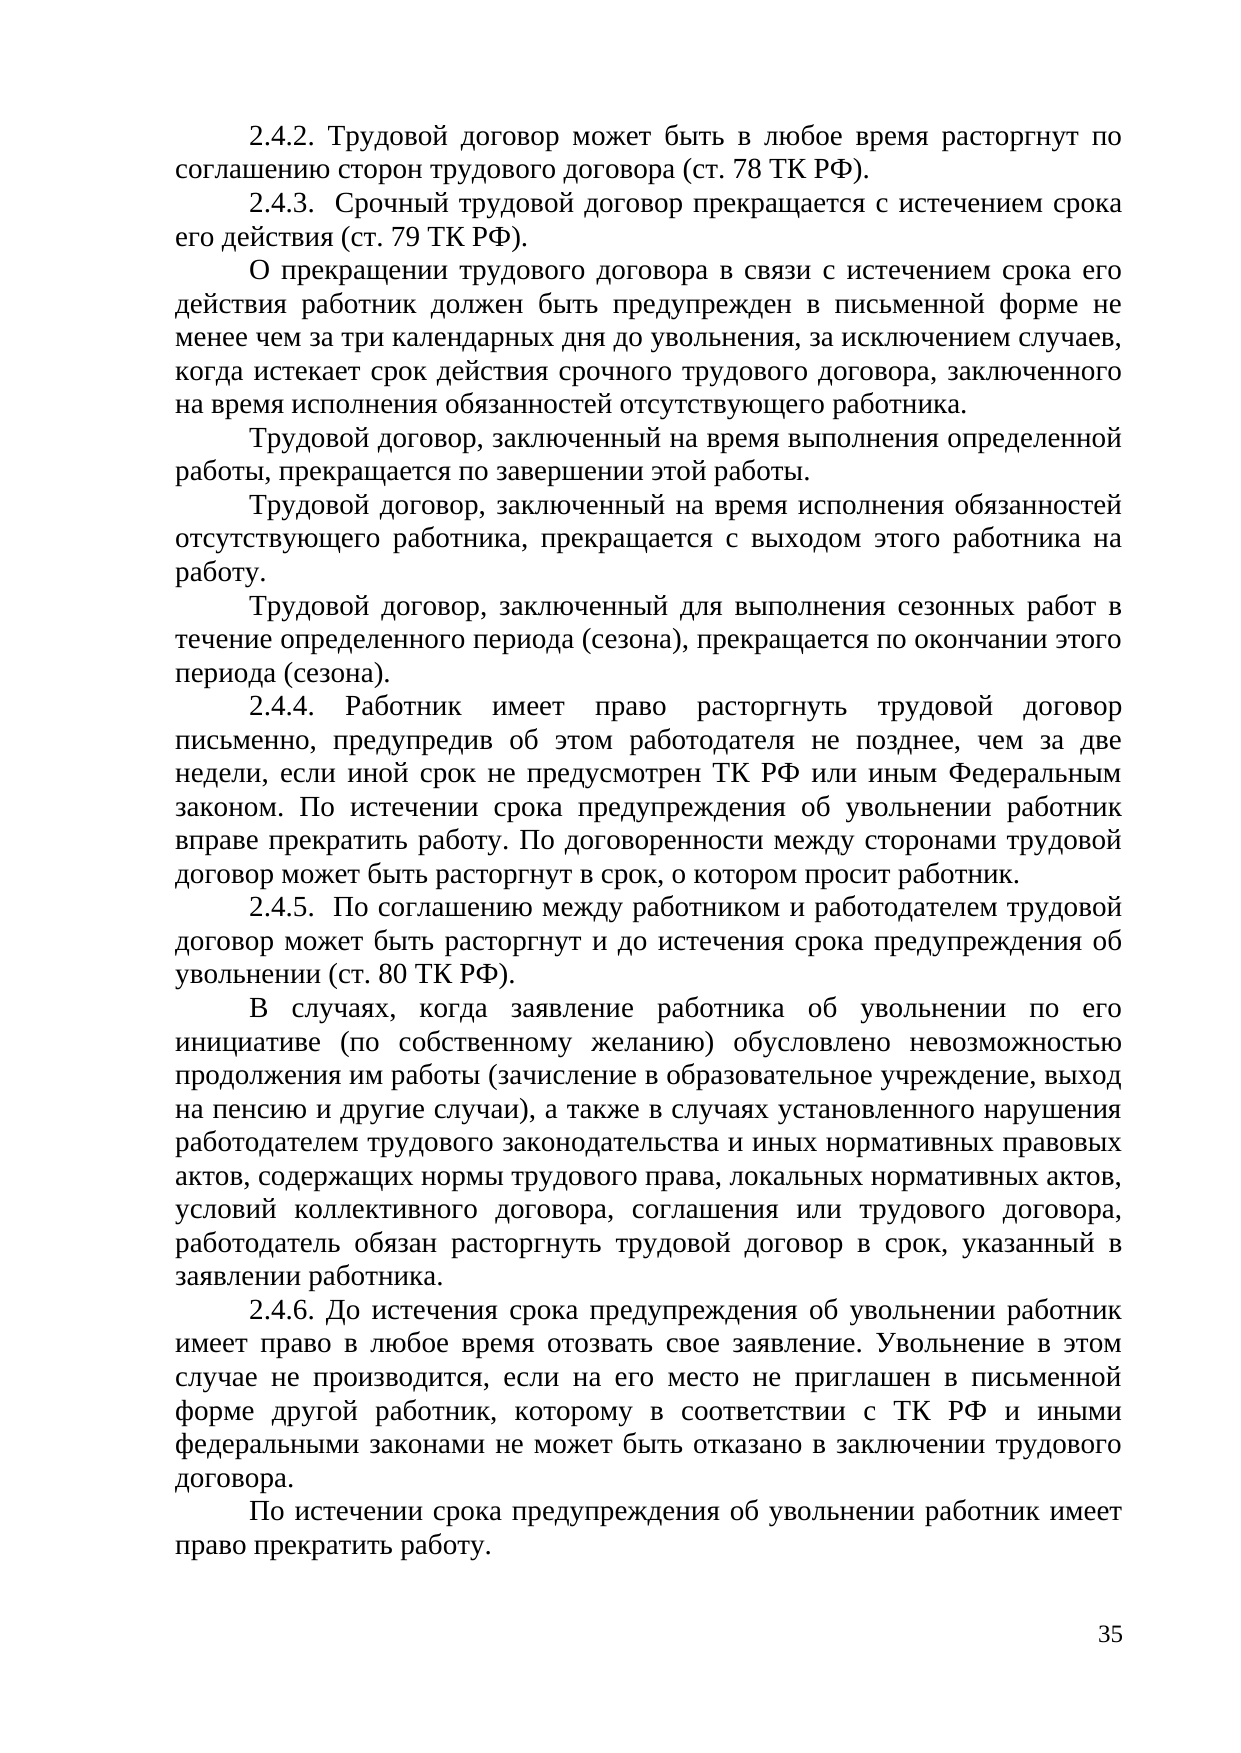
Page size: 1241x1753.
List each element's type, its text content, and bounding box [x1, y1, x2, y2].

text 2.4.2. Трудовой договор может быть в любое время расторгнут по соглашению сторон трудового договора (ст. 78 ТК РФ). [175, 118, 1123, 185]
text 2.4.6. До истечения срока предупреждения об увольнении работник имеет право в любое время отозвать свое заявление. Увольнение в этом случае не производится, если на его место не приглашен в письменной форме другой работник, которому в соответствии с ТК РФ и иными федеральными законами не может быть отказано в заключении трудового договора. [175, 1292, 1123, 1493]
text 2.4.4. Работник имеет право расторгнуть трудовой договор письменно, предупредив об этом работодателя не позднее, чем за две недели, если иной срок не предусмотрен ТК РФ или иным Федеральным законом. По истечении срока предупреждения об увольнении работник вправе прекратить работу. По договоренности между сторонами трудовой договор может быть расторгнут в срок, о котором просит работник. [175, 688, 1123, 889]
text По истечении срока предупреждения об увольнении работник имеет право прекратить работу. [175, 1493, 1123, 1560]
text В случаях, когда заявление работника об увольнении по его инициативе (по собственному желанию) обусловлено невозможностью продолжения им работы (зачисление в образовательное учреждение, выход на пенсию и другие случаи), а также в случаях установленного нарушения работодателем трудового законодательства и иных нормативных правовых актов, содержащих нормы трудового права, локальных нормативных актов, условий коллективного договора, соглашения или трудового договора, работодатель обязан расторгнуть трудовой договор в срок, указанный в заявлении работника. [175, 990, 1123, 1292]
text 2.4.5. По соглашению между работником и работодателем трудовой договор может быть расторгнут и до истечения срока предупреждения об увольнении (ст. 80 ТК РФ). [175, 889, 1123, 990]
text Трудовой договор, заключенный на время исполнения обязанностей отсутствующего работника, прекращается с выходом этого работника на работу. [175, 487, 1123, 588]
text Трудовой договор, заключенный на время выполнения определенной работы, прекращается по завершении этой работы. [175, 420, 1123, 487]
text Трудовой договор, заключенный для выполнения сезонных работ в течение определенного периода (сезона), прекращается по окончании этого периода (сезона). [175, 588, 1123, 688]
text О прекращении трудового договора в связи с истечением срока его действия работник должен быть предупрежден в письменной форме не менее чем за три календарных дня до увольнения, за исключением случаев, когда истекает срок действия срочного трудового договора, заключенного на время исполнения обязанностей отсутствующего работника. [175, 252, 1123, 420]
text 2.4.3. Срочный трудовой договор прекращается с истечением срока его действия (ст. 79 ТК РФ). [175, 185, 1123, 252]
